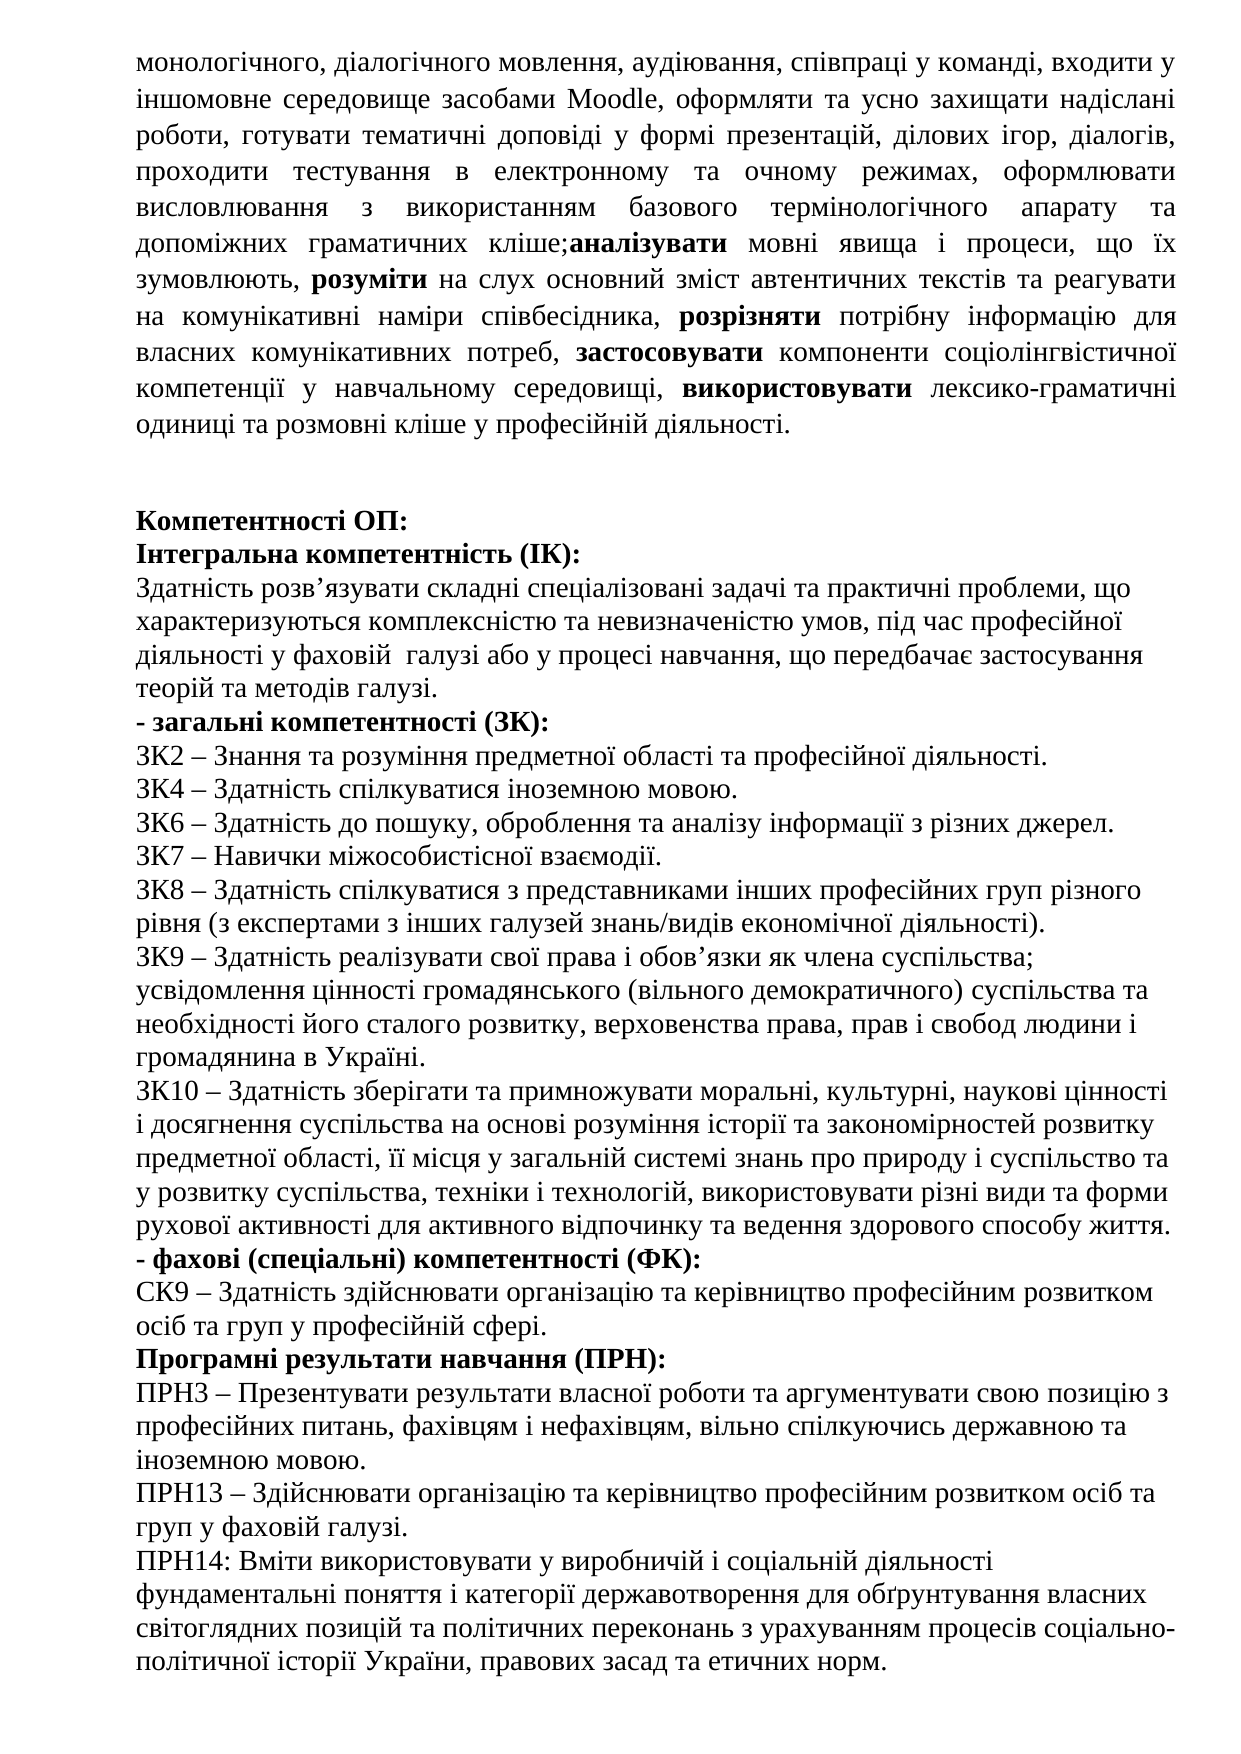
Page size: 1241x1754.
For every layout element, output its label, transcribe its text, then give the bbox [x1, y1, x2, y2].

text - фахові (спеціальні) компетентності (ФК): [136, 1241, 1177, 1274]
text ЗК9 – Здатність реалізувати свої права і обов’язки як члена суспільства; усвідомлення цінності громадянського (вільного демократичного) суспільства та необхідності його сталого розвитку, верховенства права, прав і свобод людини і громадянина в Україні. [136, 939, 1177, 1073]
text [136, 44, 1177, 439]
text СК9 – Здатність здійснювати організацію та керівництво професійним розвитком осіб та груп у професійній сфері. [136, 1274, 1177, 1341]
text ЗК4 – Здатність спілкуватися іноземною мовою. [136, 771, 1177, 805]
text Компетентності ОП: [136, 503, 1177, 536]
text Здатність розв’язувати складні спеціалізовані задачі та практичні проблеми, що характеризуються комплексністю та невизначеністю умов, під час професійної діяльності у фаховій галузі або у процесі навчання, що передбачає застосування теорій та методів галузі. [136, 570, 1177, 704]
text ЗК8 – Здатність спілкуватися з представниками інших професійних груп різного рівня (з експертами з інших галузей знань/видів економічної діяльності). [136, 872, 1177, 939]
text ЗК10 – Здатність зберігати та примножувати моральні, культурні, наукові цінності і досягнення суспільства на основі розуміння історії та закономірностей розвитку предметної області, її місця у загальній системі знань про природу і суспільство та у розвитку суспільства, техніки і технологій, використовувати різні види та форми рухової активності для активного відпочинку та ведення здорового способу життя. [136, 1073, 1177, 1241]
text Програмні результати навчання (ПРН): [136, 1341, 1177, 1375]
text Інтегральна компетентність (ІК): [136, 536, 1177, 570]
text ЗК2 – Знання та розуміння предметної області та професійної діяльності. [136, 738, 1177, 771]
text ПРН3 – Презентувати результати власної роботи та аргументувати свою позицію з професійних питань, фахівцям і нефахівцям, вільно спілкуючись державною та іноземною мовою. [136, 1375, 1177, 1476]
text ПРН13 – Здійснювати організацію та керівництво професійним розвитком осіб та груп у фаховій галузі. [136, 1476, 1177, 1543]
text ПРН14: Вміти використовувати у виробничій і соціальній діяльності фундаментальні поняття і категорії державотворення для обґрунтування власних світоглядних позицій та політичних переконань з урахуванням процесів соціально-політичної історії України, правових засад та етичних норм. [136, 1543, 1177, 1677]
text - загальні компетентності (ЗК): [136, 704, 1177, 738]
text ЗК7 – Навички міжособистісної взаємодії. [136, 838, 1177, 872]
text ЗК6 – Здатність до пошуку, оброблення та аналізу інформації з різних джерел. [136, 805, 1177, 838]
